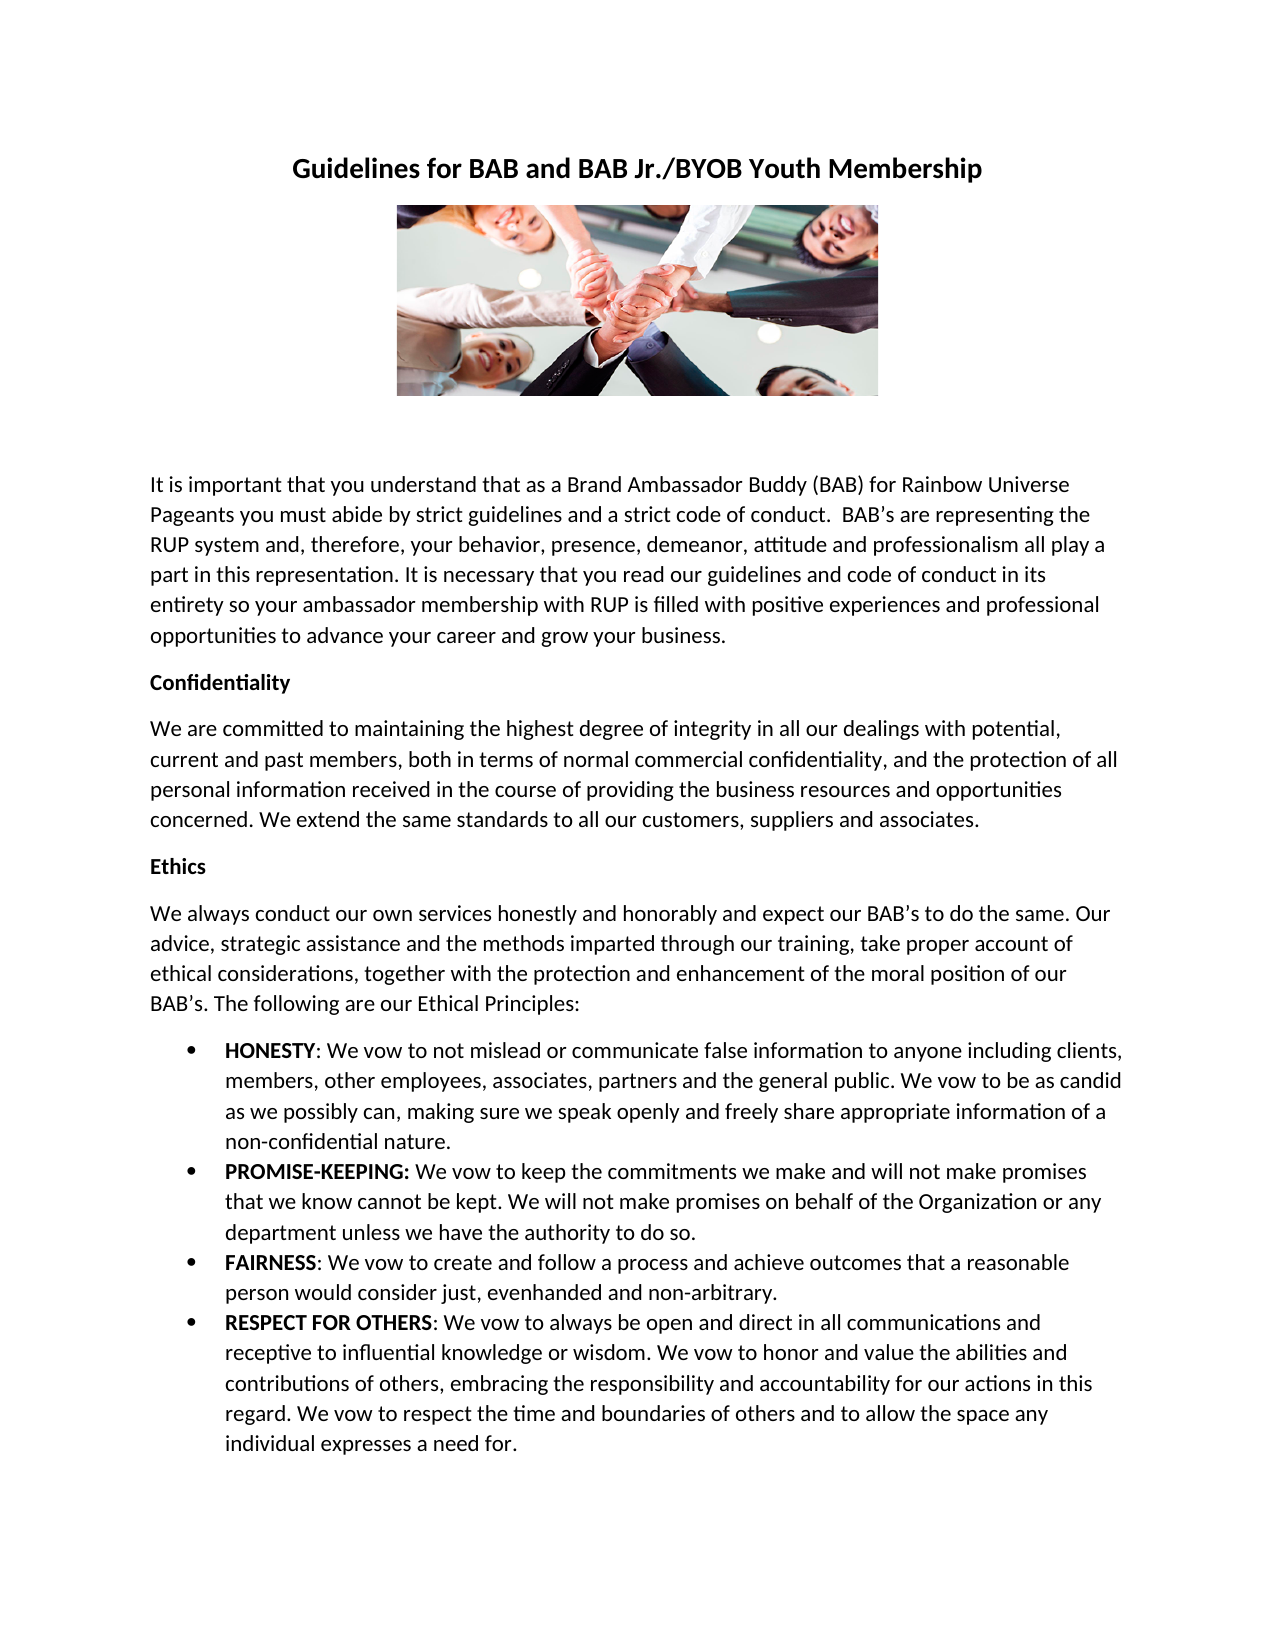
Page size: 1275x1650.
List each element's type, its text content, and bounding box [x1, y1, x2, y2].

list FAIRNESS: We vow to create and follow a process and achieve outcomes that a reasonable person would consider just, evenhanded and non-arbitrary. [187, 1248, 1125, 1306]
text It is important that you understand that as a Brand Ambassador Buddy (BAB) for Rainbow Universe Pageants you must abide by strict guidelines and a strict code of conduct. BAB’s are representing the RUP system and, therefore, your behavior, presence, demeanor, attitude and professionalism all play a part in this representation. It is necessary that you read our guidelines and code of conduct in its entirety so your ambassador membership with RUP is filled with positive experiences and professional opportunities to advance your career and grow your business. [150, 470, 1125, 649]
text We always conduct our own services honestly and honorably and expect our BAB’s to do the same. Our advice, strategic assistance and the methods imparted through our training, take proper account of ethical considerations, together with the protection and enhancement of the moral position of our BAB’s. The following are our Ethical Principles: [150, 899, 1125, 1017]
picture [396, 205, 879, 396]
text Guidelines for BAB and BAB Jr./BYOB Youth Membership [150, 150, 1125, 186]
list HONESTY: We vow to not mislead or communicate false information to anyone including clients, members, other employees, associates, partners and the general public. We vow to be as candid as we possibly can, making sure we speak openly and freely share appropriate information of a non-confidential nature. [187, 1036, 1125, 1155]
list PROMISE-KEEPING: We vow to keep the commitments we make and will not make promises that we know cannot be kept. We will not make promises on behalf of the Organization or any department unless we have the authority to do so. [187, 1157, 1125, 1246]
list RESPECT FOR OTHERS: We vow to always be open and direct in all communications and receptive to influential knowledge or wisdom. We vow to honor and value the abilities and contributions of others, embracing the responsibility and accountability for our actions in this regard. We vow to respect the time and boundaries of others and to allow the space any individual expresses a need for. [187, 1308, 1125, 1457]
text Ethics [150, 852, 1125, 880]
text We are committed to maintaining the highest degree of integrity in all our dealings with potential, current and past members, both in terms of normal commercial confidentiality, and the protection of all personal information received in the course of providing the business resources and opportunities concerned. We extend the same standards to all our customers, suppliers and associates. [150, 714, 1125, 833]
text Confidentiality [150, 668, 1125, 696]
